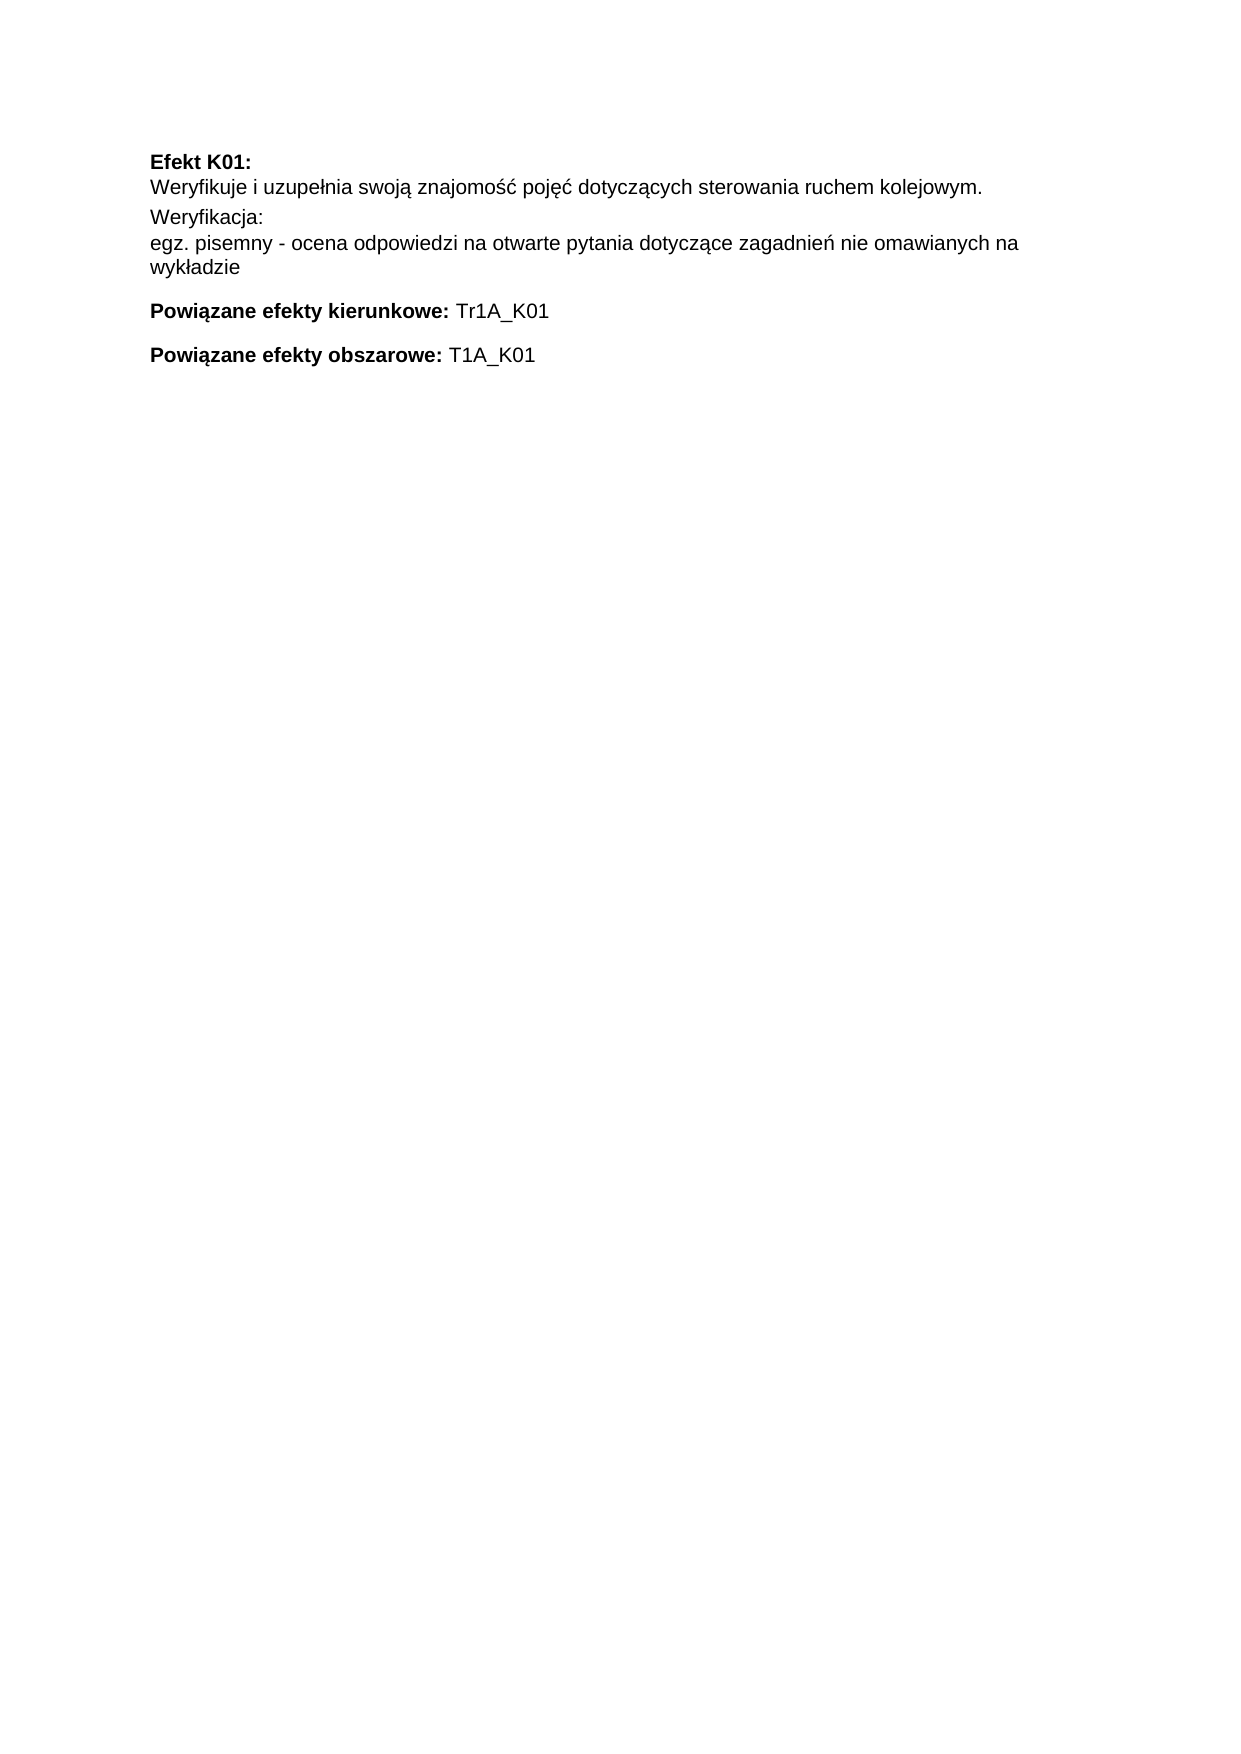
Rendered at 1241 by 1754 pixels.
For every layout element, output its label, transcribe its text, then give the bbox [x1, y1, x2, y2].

text Powiązane efekty obszarowe: T1A_K01 [150, 343, 1090, 367]
text Powiązane efekty kierunkowe: Tr1A_K01 [150, 299, 1090, 323]
text Efekt K01: [150, 150, 1090, 174]
text Weryfikacja: [150, 205, 1090, 229]
text Weryfikuje i uzupełnia swoją znajomość pojęć dotyczących sterowania ruchem kolejowym. [150, 175, 1090, 199]
text egz. pisemny - ocena odpowiedzi na otwarte pytania dotyczące zagadnień nie omawianych na wykładzie [150, 231, 1090, 279]
